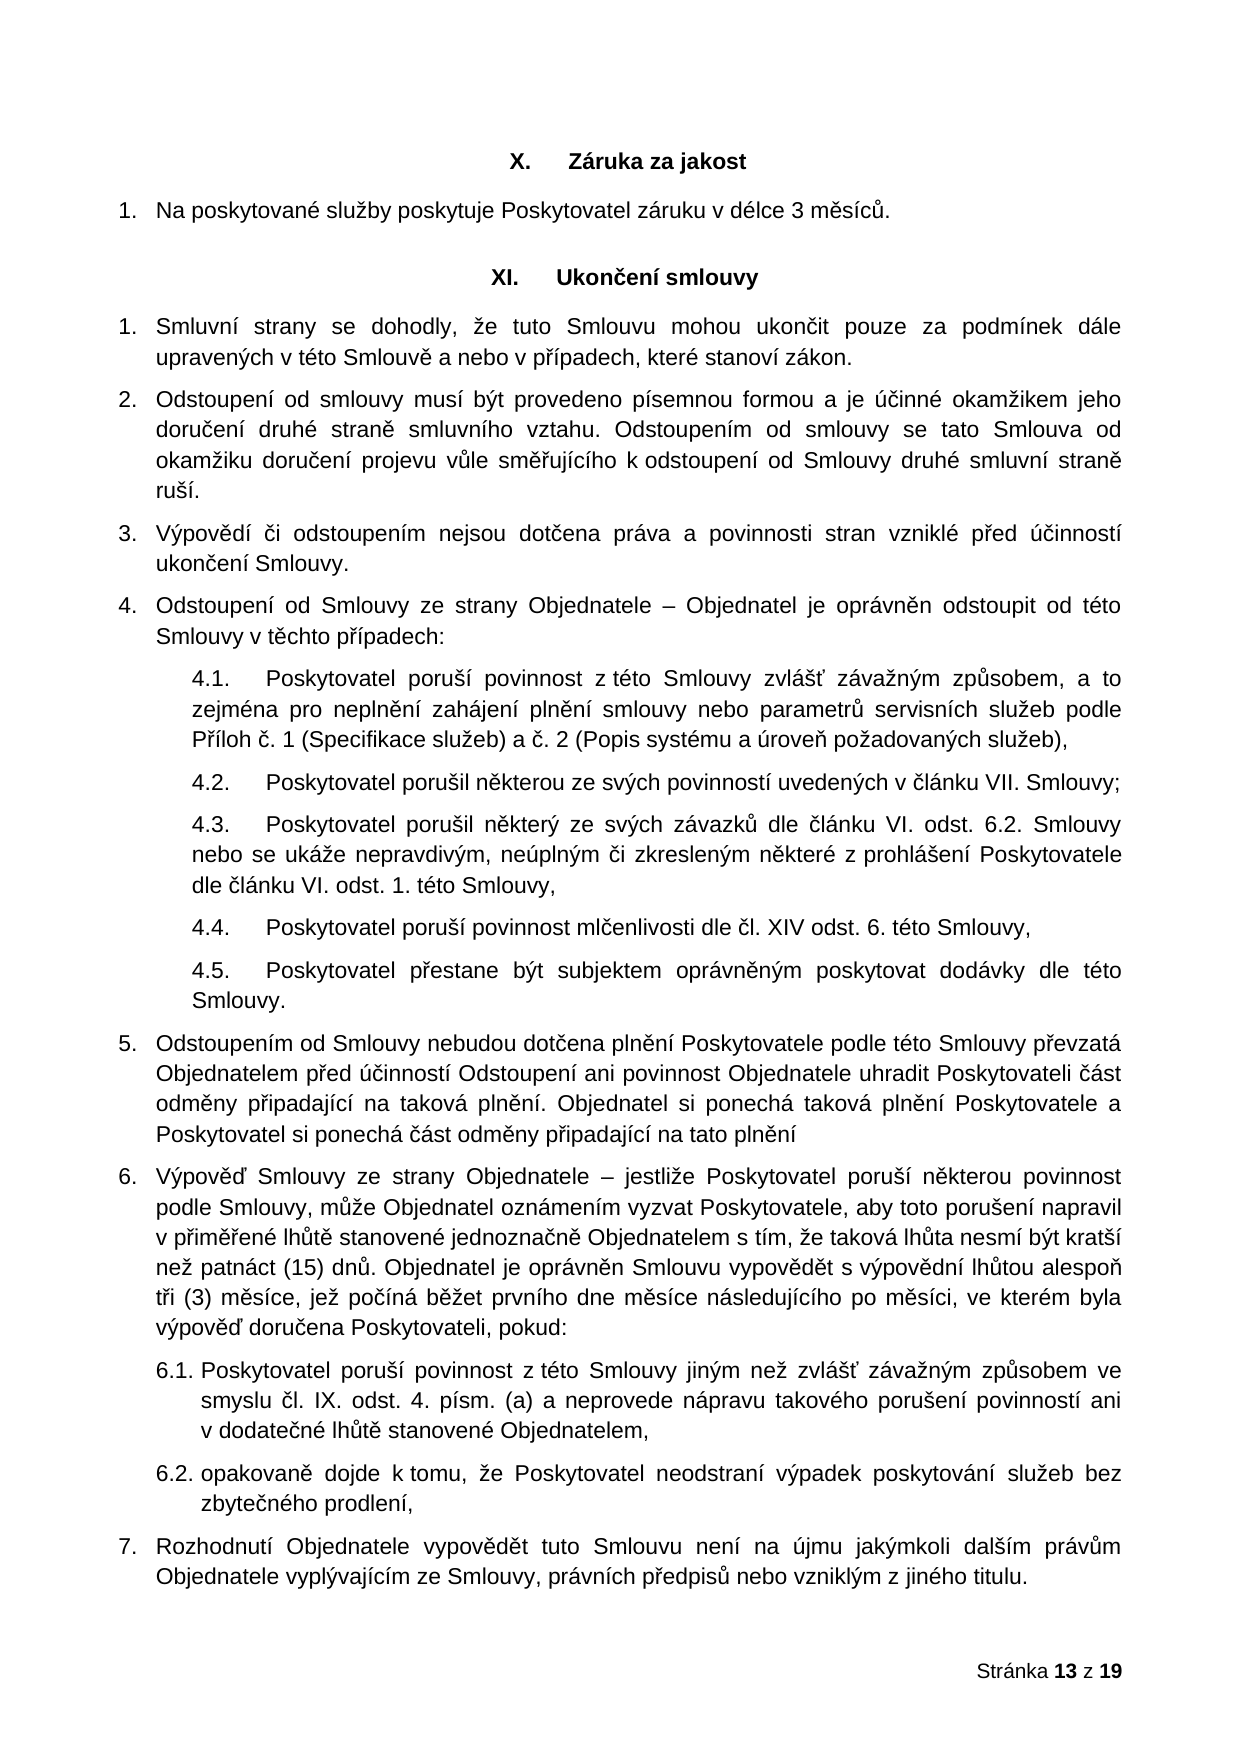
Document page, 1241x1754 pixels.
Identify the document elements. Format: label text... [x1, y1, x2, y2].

list Výpovědí či odstoupením nejsou dotčena práva a povinnosti stran vzniklé před účinností ukončení Smlouvy. [118, 519, 1122, 576]
list Poskytovatel poruší povinnost mlčenlivosti dle čl. XIV odst. 6. této Smlouvy, [192, 914, 1122, 941]
list Poskytovatel porušil některou ze svých povinností uvedených v článku VII. Smlouvy; [192, 768, 1122, 795]
list Odstoupení od smlouvy musí být provedeno písemnou formou a je účinné okamžikem jeho doručení druhé straně smluvního vztahu. Odstoupením od smlouvy se tato Smlouva od okamžiku doručení projevu vůle směřujícího k odstoupení od Smlouvy druhé smluvní straně ruší. [118, 386, 1122, 503]
subtitle Záruka za jakost [155, 148, 1122, 174]
list Poskytovatel poruší povinnost z této Smlouvy zvlášť závažným způsobem, a to zejména pro neplnění zahájení plnění smlouvy nebo parametrů servisních služeb podle Příloh č. 1 (Specifikace služeb) a č. 2 (Popis systému a úroveň požadovaných služeb), [192, 665, 1122, 752]
list opakovaně dojde k tomu, že Poskytovatel neodstraní výpadek poskytování služeb bez zbytečného prodlení, [156, 1460, 1122, 1517]
list Smluvní strany se dohodly, že tuto Smlouvu mohou ukončit pouze za podmínek dále upravených v této Smlouvě a nebo v případech, které stanoví zákon. [118, 313, 1122, 370]
list Výpověď Smlouvy ze strany Objednatele – jestliže Poskytovatel poruší některou povinnost podle Smlouvy, může Objednatel oznámením vyzvat Poskytovatele, aby toto porušení napravil v přiměřené lhůtě stanovené jednoznačně Objednatelem s tím, že taková lhůta nesmí být kratší než patnáct (15) dnů. Objednatel je oprávněn Smlouvu vypovědět s výpovědní lhůtou alespoň tři (3) měsíce, jež počíná běžet prvního dne měsíce následujícího po měsíci, ve kterém byla výpověď doručena Poskytovateli, pokud: [118, 1163, 1122, 1341]
list Poskytovatel přestane být subjektem oprávněným poskytovat dodávky dle této Smlouvy. [192, 957, 1122, 1014]
list Na poskytované služby poskytuje Poskytovatel záruku v délce 3 měsíců. [118, 197, 1122, 223]
list Odstoupení od Smlouvy ze strany Objednatele – Objednatel je oprávněn odstoupit od této Smlouvy v těchto případech: [118, 592, 1122, 649]
list Odstoupením od Smlouvy nebudou dotčena plnění Poskytovatele podle této Smlouvy převzatá Objednatelem před účinností Odstoupení ani povinnost Objednatele uhradit Poskytovateli část odměny připadající na taková plnění. Objednatel si ponechá taková plnění Poskytovatele a Poskytovatel si ponechá část odměny připadající na tato plnění [118, 1030, 1122, 1147]
list Poskytovatel poruší povinnost z této Smlouvy jiným než zvlášť závažným způsobem ve smyslu čl. IX. odst. 4. písm. (a) a neprovede nápravu takového porušení povinností ani v dodatečné lhůtě stanovené Objednatelem, [156, 1357, 1122, 1444]
list Poskytovatel porušil některý ze svých závazků dle článku VI. odst. 6.2. Smlouvy nebo se ukáže nepravdivým, neúplným či zkresleným některé z prohlášení Poskytovatele dle článku VI. odst. 1. této Smlouvy, [192, 811, 1122, 898]
list Rozhodnutí Objednatele vypovědět tuto Smlouvu není na újmu jakýmkoli dalším právům Objednatele vyplývajícím ze Smlouvy, právních předpisů nebo vzniklým z jiného titulu. [118, 1533, 1122, 1590]
subtitle Ukončení smlouvy [155, 264, 1122, 291]
